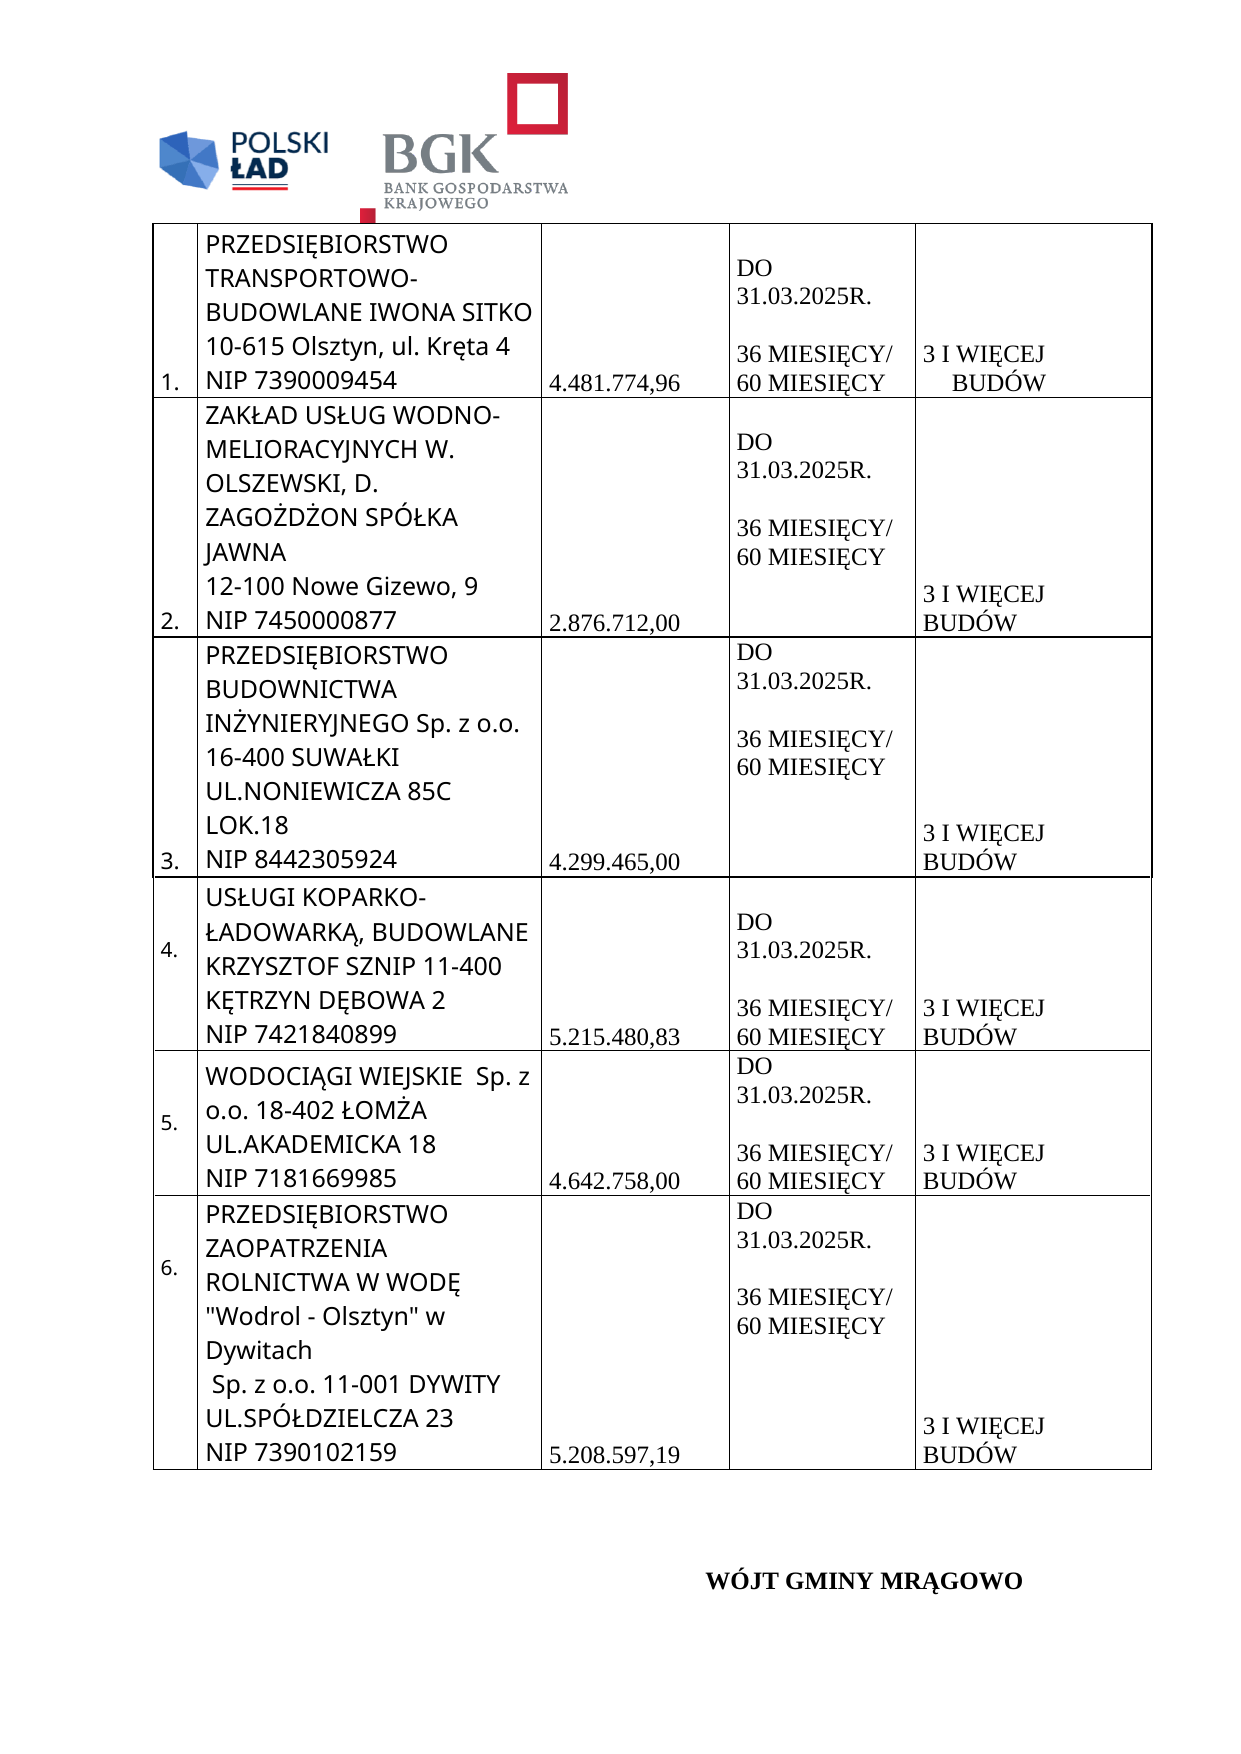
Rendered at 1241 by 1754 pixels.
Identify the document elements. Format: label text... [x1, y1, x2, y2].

table_cell 3 I WIĘCEJ BUDÓW [916, 1195, 1151, 1469]
table_cell 3 I WIĘCEJ BUDÓW [916, 876, 1151, 1050]
table_cell 4.299.465,00 [542, 638, 729, 876]
table_cell 3 I WIĘCEJ BUDÓW [916, 398, 1151, 636]
table_cell DO 31.03.2025R. 36 MIESIĘCY/ 60 MIESIĘCY [730, 1196, 915, 1469]
table_cell ZAKŁAD USŁUG WODNO-MELIORACYJNYCH W. OLSZEWSKI, D. ZAGOŻDŻON SPÓŁKA JAWNA 12-100 Nowe Gizewo, 9 NIP 7450000877 [198, 398, 541, 636]
table_cell DO 31.03.2025R. 36 MIESIĘCY/ 60 MIESIĘCY [730, 638, 915, 876]
table_cell 3 I WIĘCEJ BUDÓW [916, 1050, 1151, 1195]
table_cell WODOCIĄGI WIEJSKIE Sp. z o.o. 18-402 ŁOMŻA UL.AKADEMICKA 18 NIP 7181669985 [198, 1051, 541, 1195]
table_cell 5. [154, 1051, 197, 1195]
table_cell 3. [154, 638, 197, 876]
table_cell DO 31.03.2025R. 36 MIESIĘCY/ 60 MIESIĘCY [730, 878, 915, 1050]
table_cell 3 I WIĘCEJ BUDÓW [916, 224, 1151, 397]
table_cell 5.215.480,83 [542, 878, 729, 1050]
picture [147, 73, 568, 223]
table_cell 3 I WIĘCEJ BUDÓW [916, 638, 1151, 876]
table_cell PRZEDSIĘBIORSTWO ZAOPATRZENIA ROLNICTWA W WODĘ "Wodrol - Olsztyn" w Dywitach Sp. z o.o. 11-001 DYWITY UL.SPÓŁDZIELCZA 23 NIP 7390102159 [198, 1196, 541, 1469]
table_cell PRZEDSIĘBIORSTWO BUDOWNICTWA INŻYNIERYJNEGO Sp. z o.o. 16-400 SUWAŁKI UL.NONIEWICZA 85C LOK.18 NIP 8442305924 [198, 638, 541, 876]
table_cell 2. [154, 398, 197, 636]
table_cell 4.481.774,96 [542, 224, 729, 397]
table_cell PRZEDSIĘBIORSTWO TRANSPORTOWO-BUDOWLANE IWONA SITKO 10-615 Olsztyn, ul. Kręta 4 NIP 7390009454 [198, 224, 541, 397]
table_cell 2.876.712,00 [542, 398, 729, 636]
table_cell 1. [154, 224, 197, 397]
table_cell DO 31.03.2025R. 36 MIESIĘCY/ 60 MIESIĘCY [730, 1051, 915, 1195]
table_cell DO 31.03.2025R. 36 MIESIĘCY/ 60 MIESIĘCY [730, 224, 915, 397]
table_cell 5.208.597,19 [542, 1196, 729, 1469]
table_cell 6. [154, 1196, 197, 1469]
table_cell 4. [154, 877, 197, 1050]
table_cell USŁUGI KOPARKO-ŁADOWARKĄ, BUDOWLANE KRZYSZTOF SZNIP 11-400 KĘTRZYN DĘBOWA 2 NIP 7421840899 [198, 878, 541, 1050]
text WÓJT GMINY MRĄGOWO [693, 1566, 1093, 1595]
table_cell DO 31.03.2025R. 36 MIESIĘCY/ 60 MIESIĘCY [730, 398, 915, 636]
table_cell 4.642.758,00 [542, 1051, 729, 1195]
